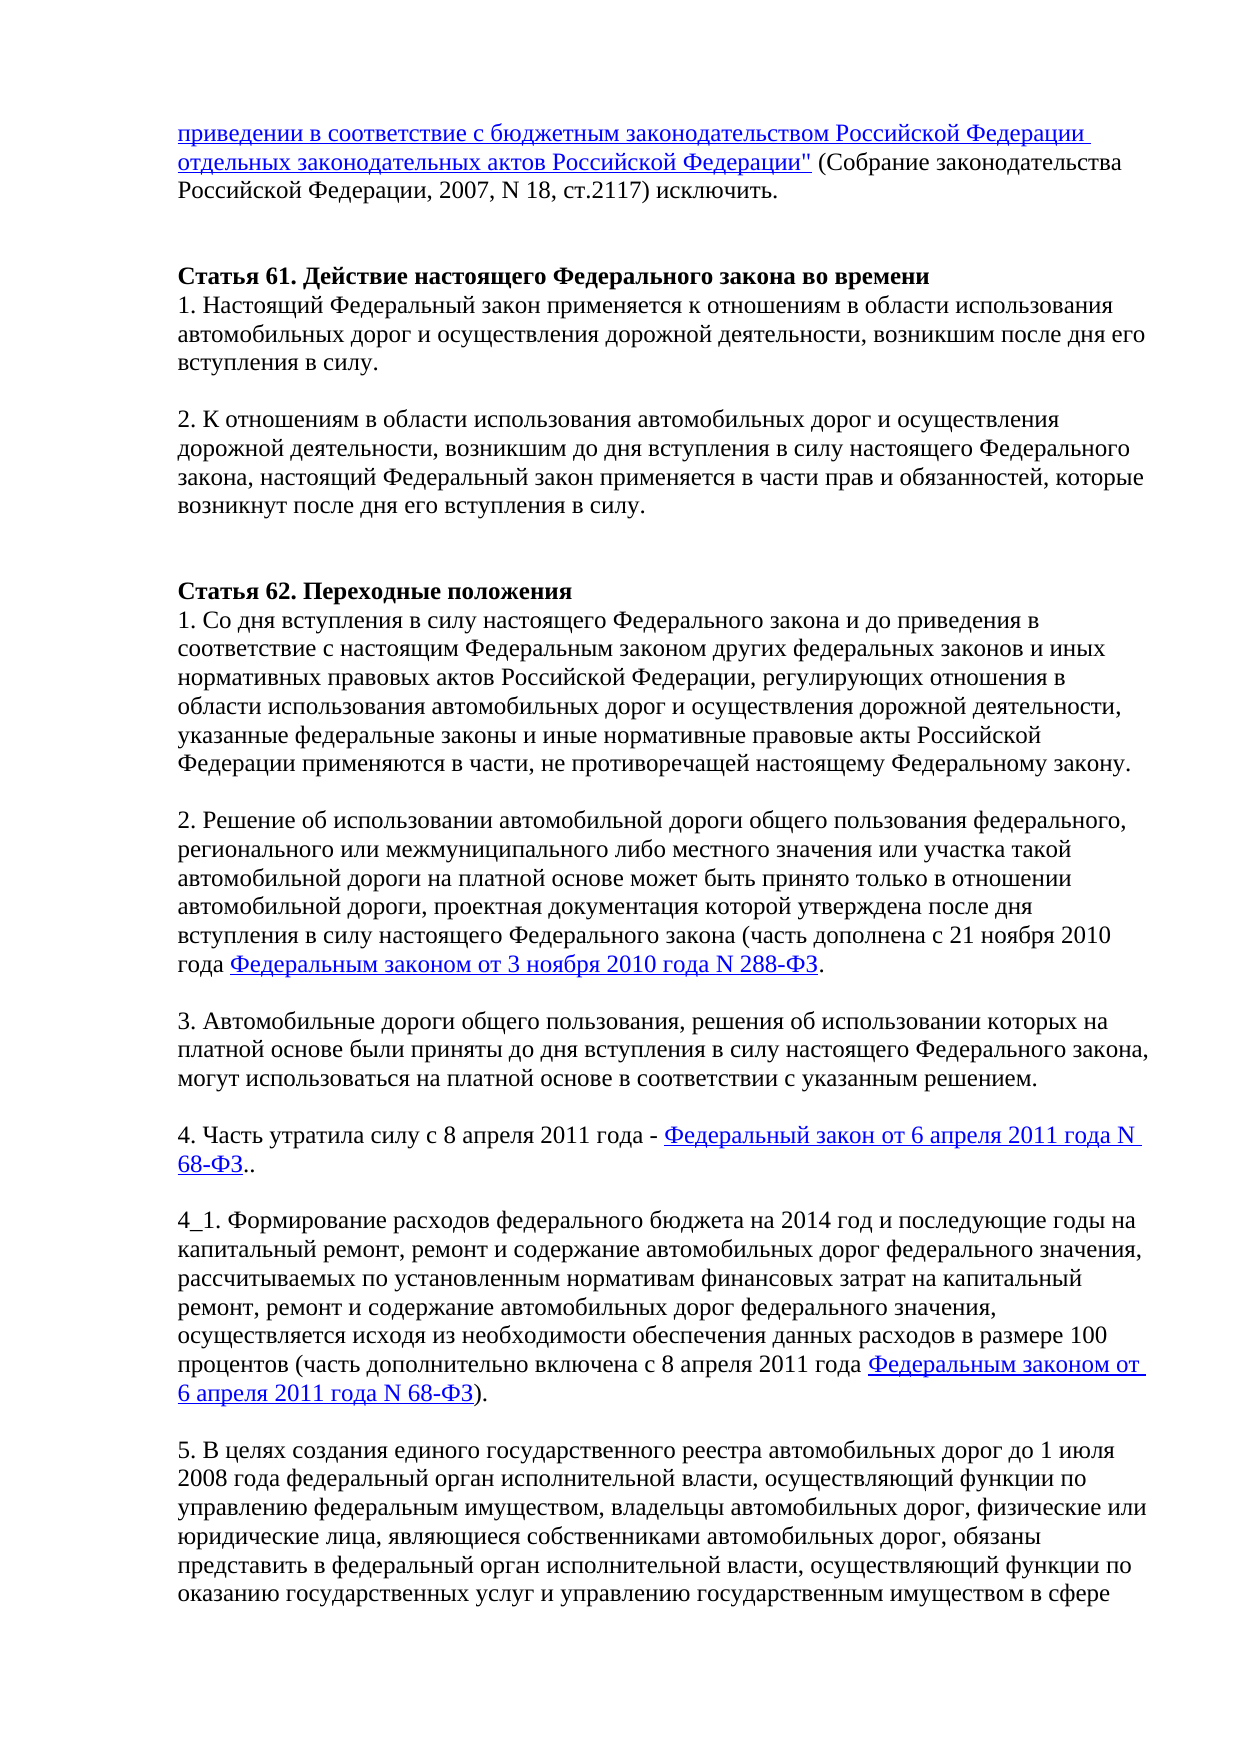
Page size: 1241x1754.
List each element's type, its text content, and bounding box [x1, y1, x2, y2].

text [177, 1435, 1152, 1607]
text 4. Часть утратила силу с 8 апреля 2011 года - Федеральный закон от 6 апреля 2011 года N 68-ФЗ.. [177, 1120, 1152, 1206]
text 4_1. Формирование расходов федерального бюджета на 2014 год и последующие годы на капитальный ремонт, ремонт и содержание автомобильных дорог федерального значения, рассчитываемых по установленным нормативам финансовых затрат на капитальный ремонт, ремонт и содержание автомобильных дорог федерального значения, осуществляется исходя из необходимости обеспечения данных расходов в размере 100 процентов (часть дополнительно включена с 8 апреля 2011 года Федеральным законом от 6 апреля 2011 года N 68-ФЗ). [177, 1206, 1152, 1435]
text 2. Решение об использовании автомобильной дороги общего пользования федерального, регионального или межмуниципального либо местного значения или участка такой автомобильной дороги на платной основе может быть принято только в отношении автомобильной дороги, проектная документация которой утверждена после дня вступления в силу настоящего Федерального закона (часть дополнена с 21 ноября 2010 года Федеральным законом от 3 ноября 2010 года N 288-ФЗ. [177, 805, 1152, 1006]
text Статья 61. Действие настоящего Федерального закона во времени [177, 261, 1152, 290]
text Статья 62. Переходные положения [177, 576, 1152, 605]
text 3. Автомобильные дороги общего пользования, решения об использовании которых на платной основе были приняты до дня вступления в силу настоящего Федерального закона, могут использоваться на платной основе в соответствии с указанным решением. [177, 1006, 1152, 1120]
text 1. Настоящий Федеральный закон применяется к отношениям в области использования автомобильных дорог и осуществления дорожной деятельности, возникшим после дня его вступления в силу. [177, 290, 1152, 404]
text 2. К отношениям в области использования автомобильных дорог и осуществления дорожной деятельности, возникшим до дня вступления в силу настоящего Федерального закона, настоящий Федеральный закон применяется в части прав и обязанностей, которые возникнут после дня его вступления в силу. [177, 404, 1152, 576]
text 1. Со дня вступления в силу настоящего Федерального закона и до приведения в соответствие с настоящим Федеральным законом других федеральных законов и иных нормативных правовых актов Российской Федерации, регулирующих отношения в области использования автомобильных дорог и осуществления дорожной деятельности, указанные федеральные законы и иные нормативные правовые акты Российской Федерации применяются в части, не противоречащей настоящему Федеральному закону. [177, 605, 1152, 805]
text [177, 118, 1152, 261]
